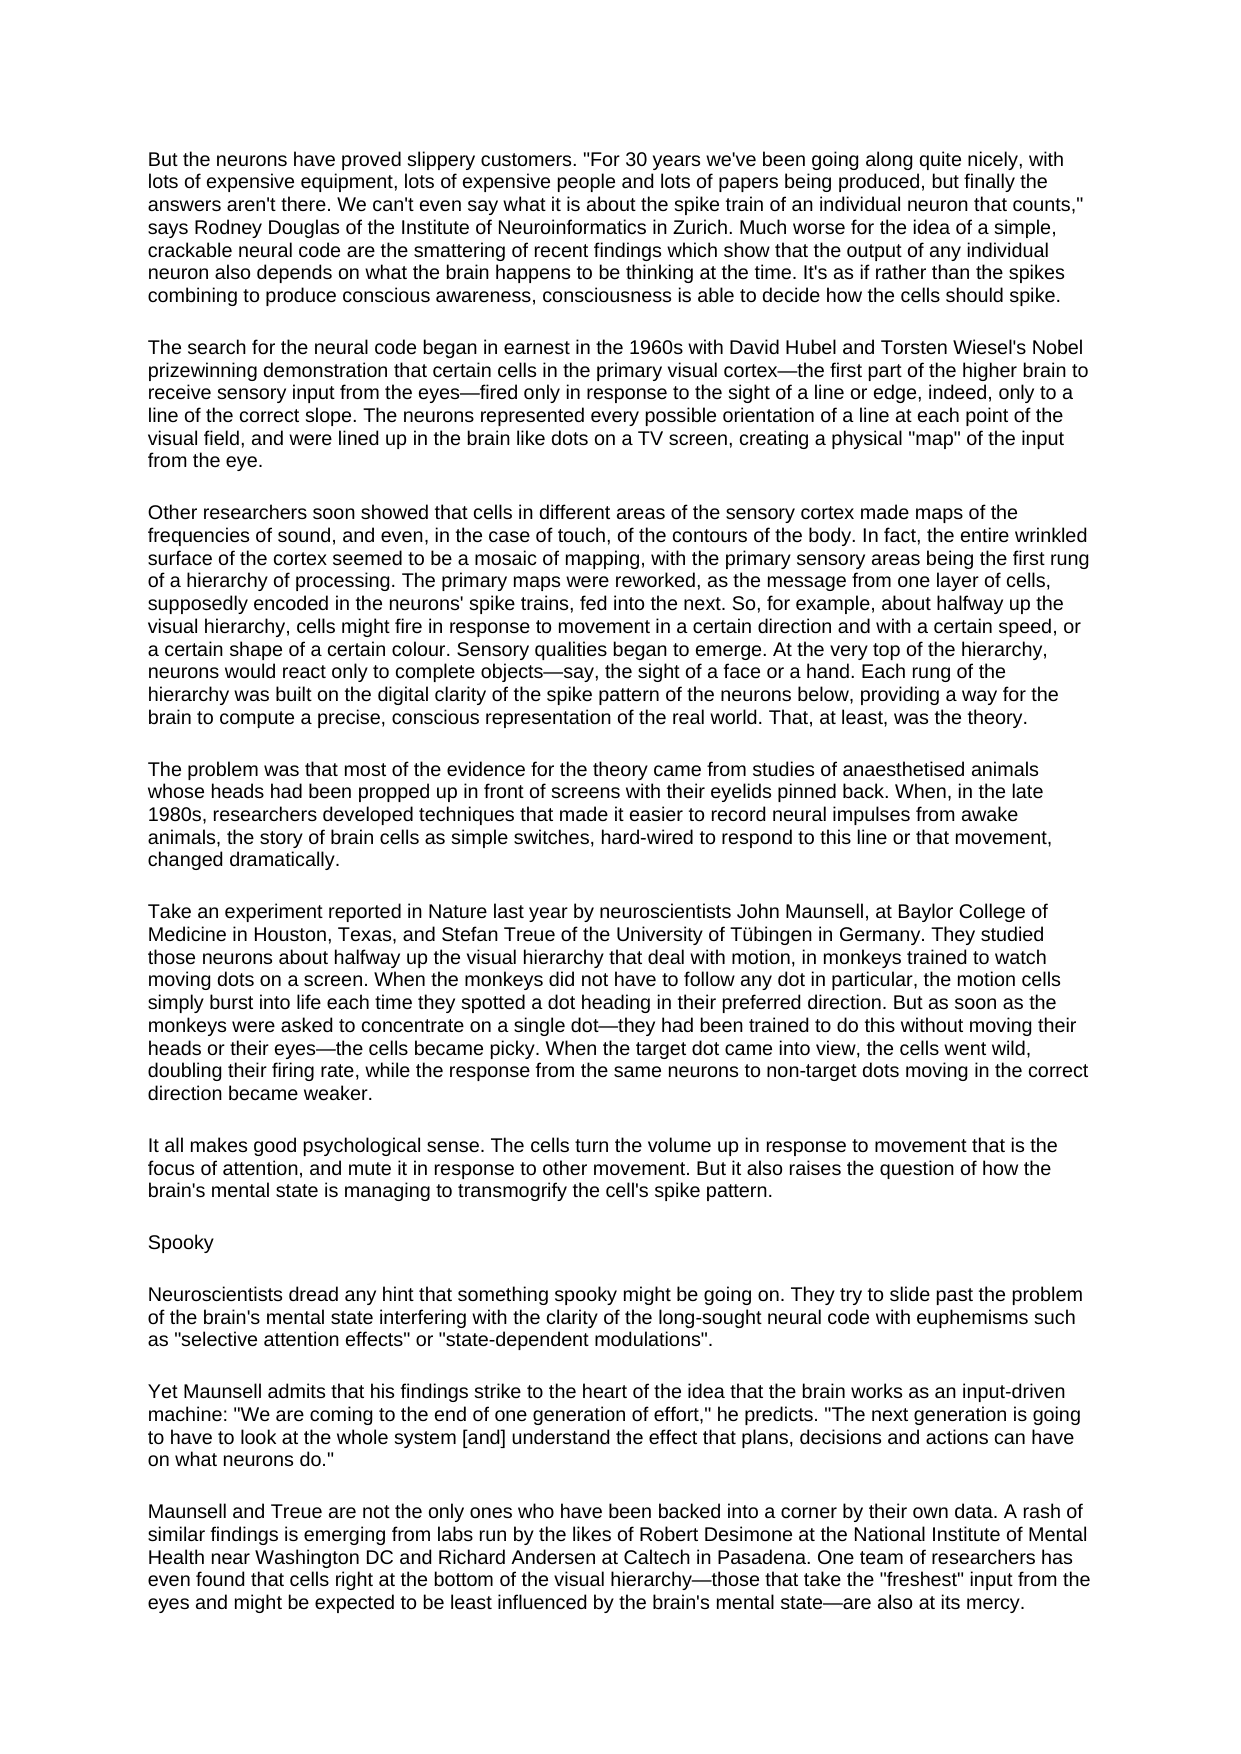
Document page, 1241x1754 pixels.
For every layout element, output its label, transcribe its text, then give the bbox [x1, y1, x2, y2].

text Yet Maunsell admits that his findings strike to the heart of the idea that the brain works as an input-driven machine: "We are coming to the end of one generation of effort," he predicts. "The next generation is going to have to look at the whole system [and] understand the effect that plans, decisions and actions can have on what neurons do." [148, 1380, 1093, 1471]
text Other researchers soon showed that cells in different areas of the sensory cortex made maps of the frequencies of sound, and even, in the case of touch, of the contours of the body. In fact, the entire wrinkled surface of the cortex seemed to be a mosaic of mapping, with the primary sensory areas being the first rung of a hierarchy of processing. The primary maps were reworked, as the message from one layer of cells, supposedly encoded in the neurons' spike trains, fed into the next. So, for example, about halfway up the visual hierarchy, cells might fire in response to movement in a certain direction and with a certain speed, or a certain shape of a certain colour. Sensory qualities began to emerge. At the very top of the hierarchy, neurons would react only to complete objects—say, the sight of a face or a hand. Each rung of the hierarchy was built on the digital clarity of the spike pattern of the neurons below, providing a way for the brain to compute a precise, conscious representation of the real world. That, at least, was the theory. [148, 501, 1093, 728]
text But the neurons have proved slippery customers. "For 30 years we've been going along quite nicely, with lots of expensive equipment, lots of expensive people and lots of papers being produced, but finally the answers aren't there. We can't even say what it is about the spike train of an individual neuron that counts," says Rodney Douglas of the Institute of Neuroinformatics in . Much worse for the idea of a simple, crackable neural code are the smattering of recent findings which show that the output of any individual neuron also depends on what the brain happens to be thinking at the time. It's as if rather than the spikes combining to produce conscious awareness, consciousness is able to decide how the cells should spike. [148, 148, 1093, 307]
text It all makes good psychological sense. The cells turn the volume up in response to movement that is the focus of attention, and mute it in response to other movement. But it also raises the question of how the brain's mental state is managing to transmogrify the cell's spike pattern. [148, 1134, 1093, 1202]
text Maunsell and Treue are not the only ones who have been backed into a corner by their own data. A rash of similar findings is emerging from labs run by the likes of Robert Desimone at the National Institute of Mental Health near Washington DC and Richard Andersen at Caltech in . One team of researchers has even found that cells right at the bottom of the visual hierarchy—those that take the "freshest" input from the eyes and might be expected to be least influenced by the brain's mental state—are also at its mercy. [148, 1500, 1093, 1614]
text Neuroscientists dread any hint that something spooky might be going on. They try to slide past the problem of the brain's mental state interfering with the clarity of the long-sought neural code with euphemisms such as "selective attention effects" or "state-dependent modulations". [148, 1283, 1093, 1351]
text Spooky [148, 1231, 1093, 1254]
text Take an experiment reported in Nature last year by neuroscientists John Maunsell, at Baylor College of Medicine in Houston, Texas, and Stefan Treue of the University of Tübingen in . They studied those neurons about halfway up the visual hierarchy that deal with motion, in monkeys trained to watch moving dots on a screen. When the monkeys did not have to follow any dot in particular, the motion cells simply burst into life each time they spotted a dot heading in their preferred direction. But as soon as the monkeys were asked to concentrate on a single dot—they had been trained to do this without moving their heads or their eyes—the cells became picky. When the target dot came into view, the cells went wild, doubling their firing rate, while the response from the same neurons to non-target dots moving in the correct direction became weaker. [148, 900, 1093, 1104]
text The search for the neural code began in earnest in the 1960s with David Hubel and Torsten Wiesel's Nobel prizewinning demonstration that certain cells in the primary visual cortex—the first part of the higher brain to receive sensory input from the eyes—fired only in response to the sight of a line or edge, indeed, only to a line of the correct slope. The neurons represented every possible orientation of a line at each point of the visual field, and were lined up in the brain like dots on a TV screen, creating a physical "map" of the input from the eye. [148, 336, 1093, 472]
text The problem was that most of the evidence for the theory came from studies of anaesthetised animals whose heads had been propped up in front of screens with their eyelids pinned back. When, in the late 1980s, researchers developed techniques that made it easier to record neural impulses from awake animals, the story of brain cells as simple switches, hard-wired to respond to this line or that movement, changed dramatically. [148, 757, 1093, 871]
